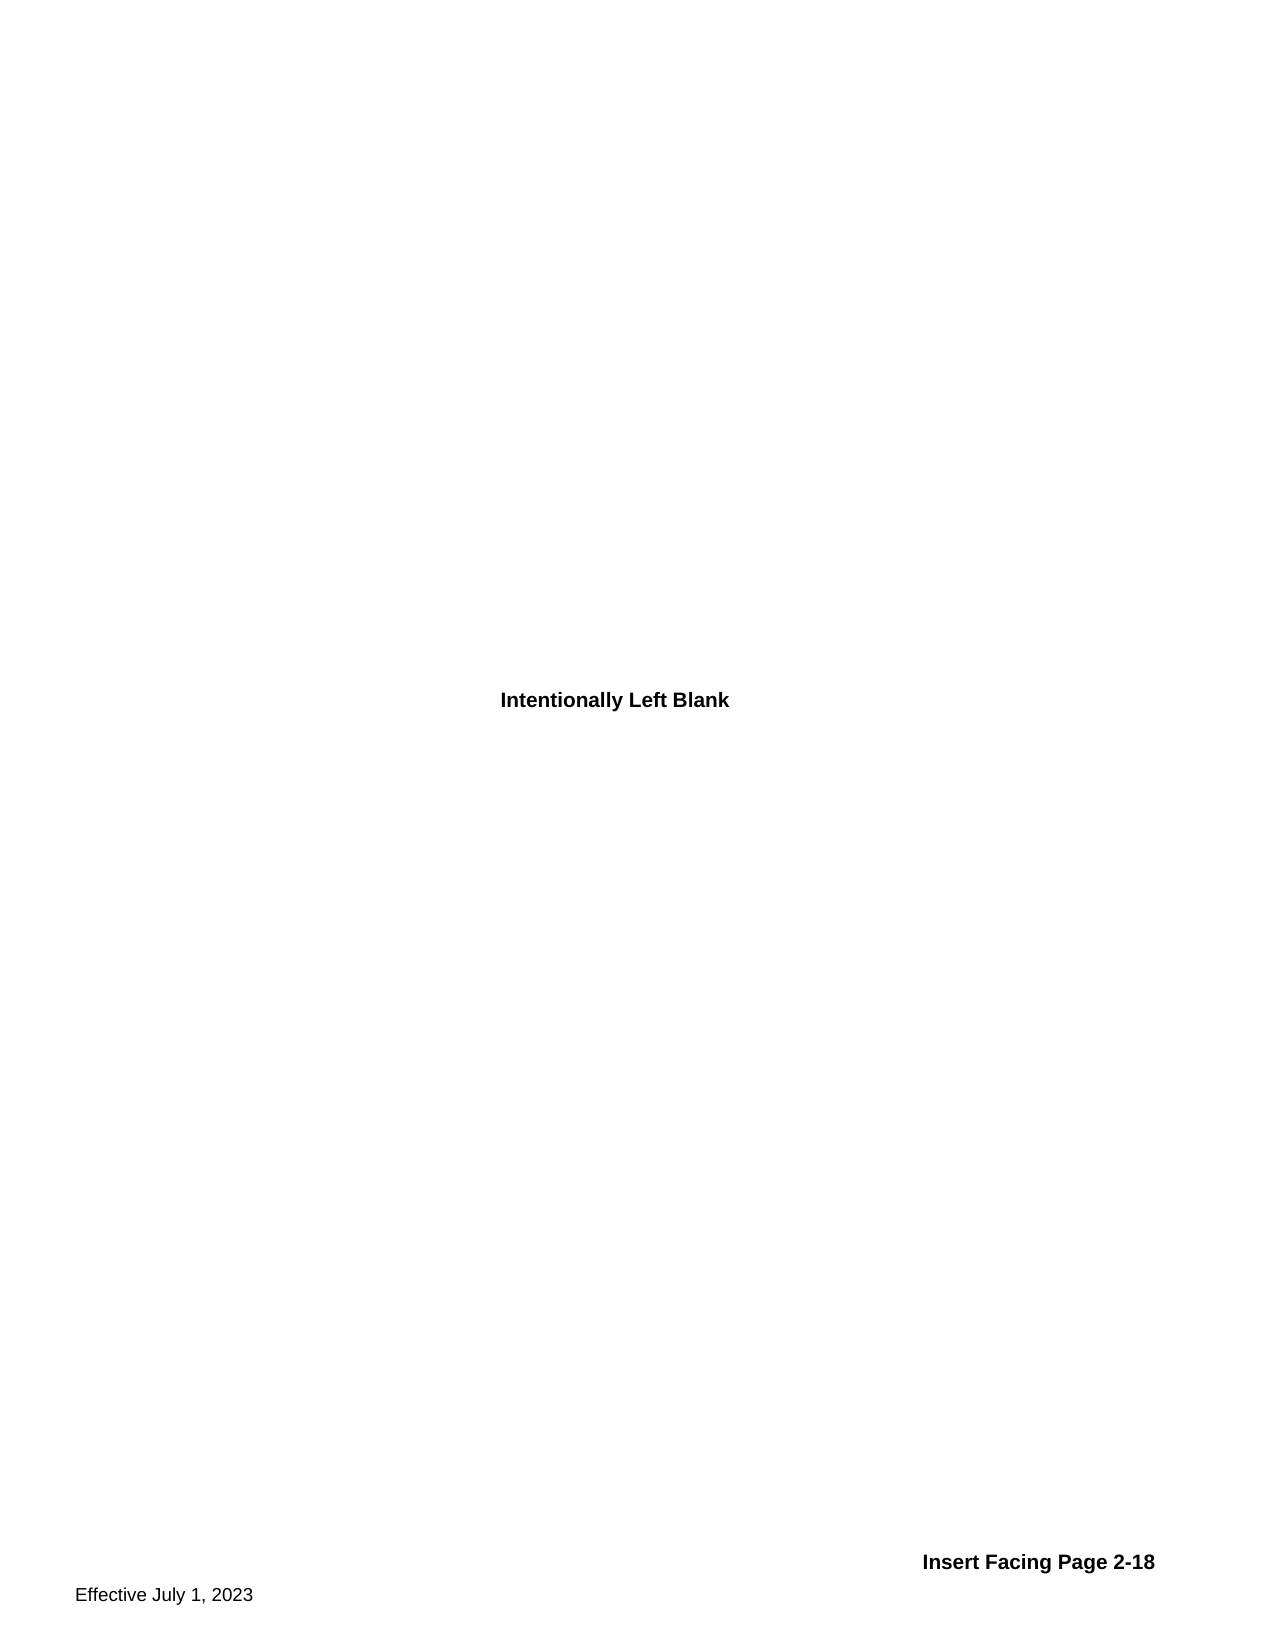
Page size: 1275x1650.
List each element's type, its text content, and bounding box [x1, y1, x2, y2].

text Intentionally Left Blank [75, 687, 1155, 711]
text Insert Facing Page 2-18 [75, 1550, 1155, 1574]
